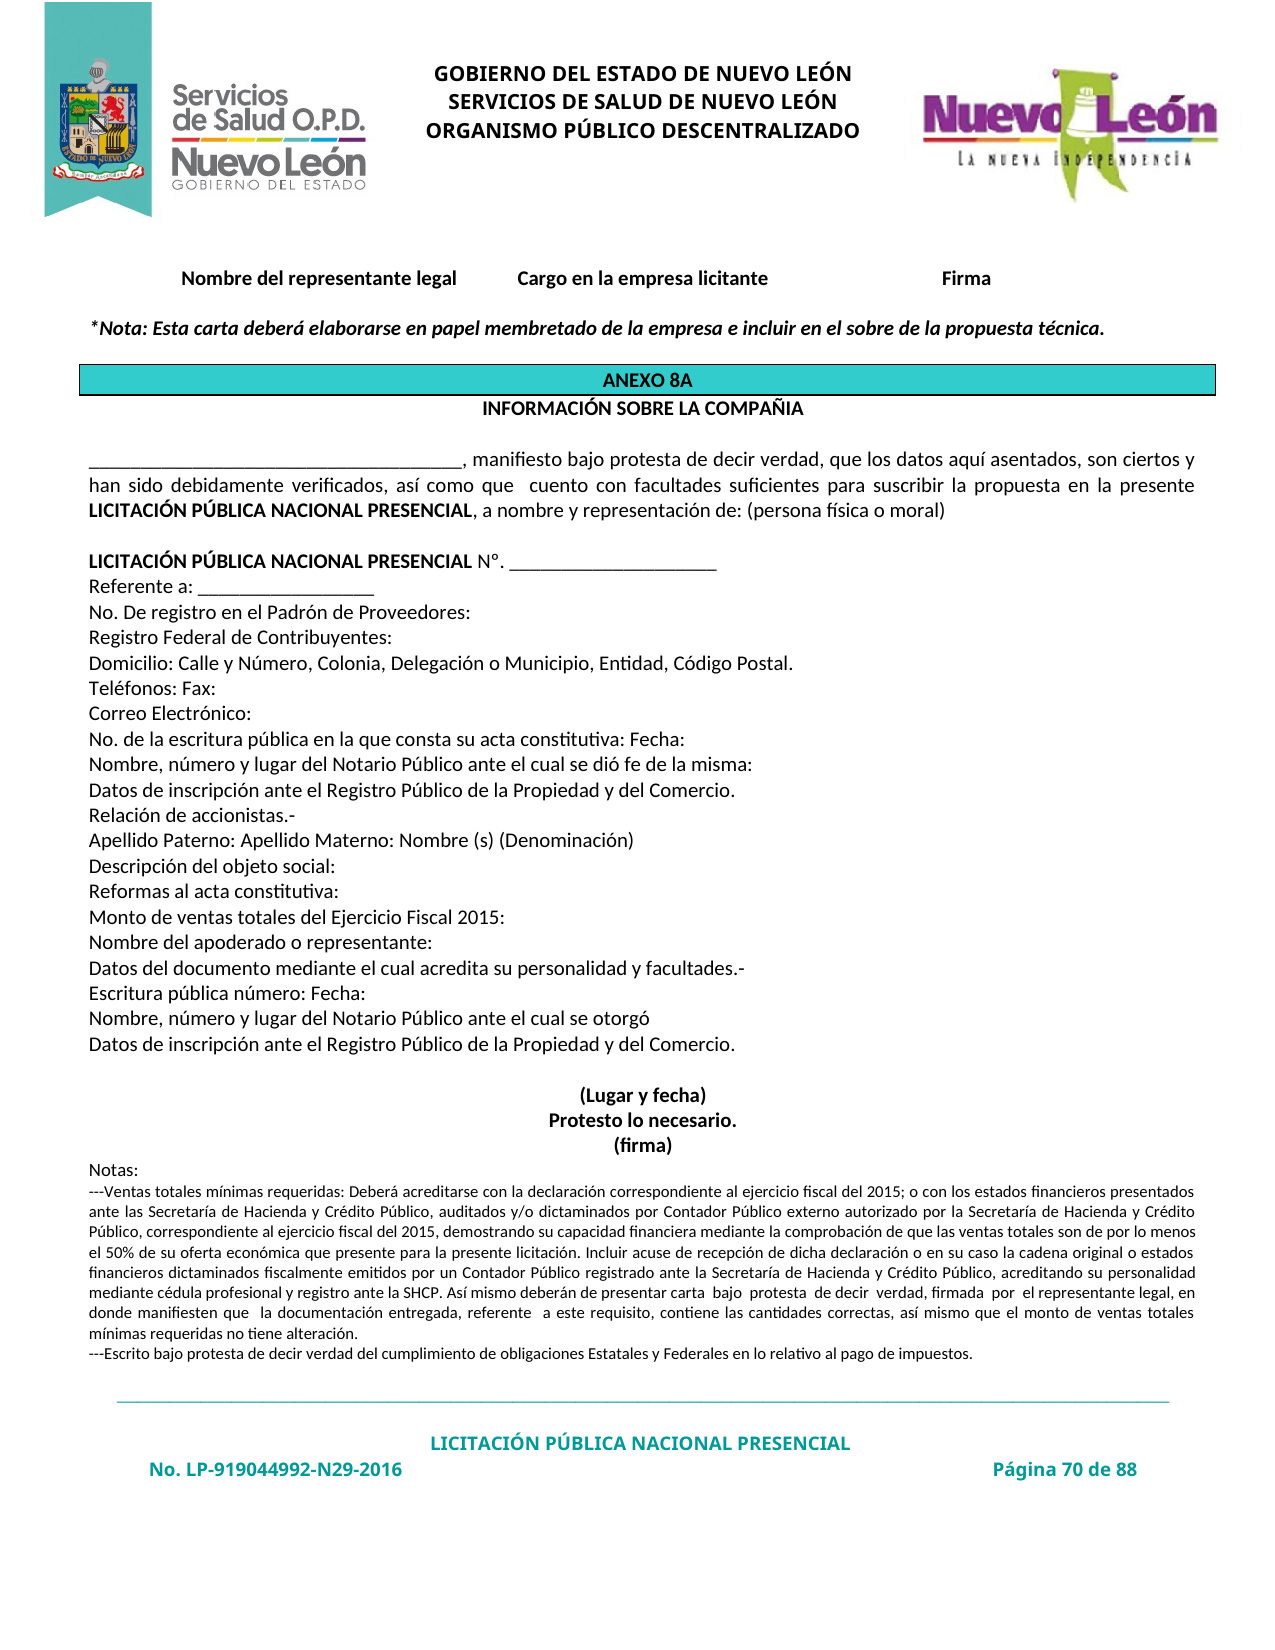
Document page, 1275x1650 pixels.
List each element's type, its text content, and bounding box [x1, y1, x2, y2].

text Apellido Paterno: Apellido Materno: Nombre (s) (Denominación) [89, 828, 1197, 853]
text Datos de inscripción ante el Registro Público de la Propiedad y del Comercio. [89, 1031, 1197, 1056]
text Nombre, número y lugar del Notario Público ante el cual se otorgó [89, 1006, 1197, 1031]
text Monto de ventas totales del Ejercicio Fiscal 2015: [89, 904, 1197, 929]
text Domicilio: Calle y Número, Colonia, Delegación o Municipio, Entidad, Código Postal. [89, 650, 1197, 675]
text ANEXO 8A [80, 365, 1215, 394]
text *Nota: Esta carta deberá elaborarse en papel membretado de la empresa e incluir en el sobre de la propuesta técnica. [89, 316, 1197, 341]
text Notas: [89, 1158, 1197, 1181]
text Relación de accionistas.- [89, 802, 1197, 828]
text Nombre del apoderado o representante: [89, 929, 1197, 955]
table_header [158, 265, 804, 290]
text ____________________________________, manifiesto bajo protesta de decir verdad, que los datos aquí asentados, son ciertos y han sido debidamente verificados, así como que cuento con facultades suficientes para suscribir la propuesta en la presente LICITACIÓN PÚBLICA NACIONAL PRESENCIAL, a nombre y representación de: (persona física o moral) [89, 446, 1197, 523]
text INFORMACIÓN SOBRE LA COMPAÑIA [89, 396, 1197, 421]
text ---Ventas totales mínimas requeridas: Deberá acreditarse con la declaración correspondiente al ejercicio fiscal del 2015; o con los estados financieros presentados ante las Secretaría de Hacienda y Crédito Público, auditados y/o dictaminados por Contador Público externo autorizado por la Secretaría de Hacienda y Crédito Público, correspondiente al ejercicio fiscal del 2015, demostrando su capacidad financiera mediante la comprobación de que las ventas totales son de por lo menos el 50% de su oferta económica que presente para la presente licitación. Incluir acuse de recepción de dicha declaración o en su caso la cadena original o estados financieros dictaminados fiscalmente emitidos por un Contador Público registrado ante la Secretaría de Hacienda y Crédito Público, acreditando su personalidad mediante cédula profesional y registro ante la SHCP. Así mismo deberán de presentar carta bajo protesta de decir verdad, firmada por el representante legal, en donde manifiesten que la documentación entregada, referente a este requisito, contiene las cantidades correctas, así mismo que el monto de ventas totales mínimas requeridas no tiene alteración. [89, 1181, 1197, 1343]
text Datos de inscripción ante el Registro Público de la Propiedad y del Comercio. [89, 777, 1197, 802]
text ---Escrito bajo protesta de decir verdad del cumplimiento de obligaciones Estatales y Federales en lo relativo al pago de impuestos. [89, 1343, 1197, 1364]
text Nombre, número y lugar del Notario Público ante el cual se dió fe de la misma: [89, 751, 1197, 777]
picture [15, 2, 1249, 229]
text Datos del documento mediante el cual acredita su personalidad y facultades.- [89, 955, 1197, 980]
text Escritura pública número: Fecha: [89, 980, 1197, 1006]
text Referente a: _________________ [89, 573, 1197, 599]
text No. de la escritura pública en la que consta su acta constitutiva: Fecha: [89, 726, 1197, 751]
text Protesto lo necesario. [89, 1107, 1197, 1133]
text Descripción del objeto social: [89, 853, 1197, 878]
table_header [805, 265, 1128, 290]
text No. De registro en el Padrón de Proveedores: [89, 599, 1197, 624]
text Registro Federal de Contribuyentes: [89, 624, 1197, 650]
text Reformas al acta constitutiva: [89, 878, 1197, 904]
text LICITACIÓN PÚBLICA NACIONAL PRESENCIAL Nº. ____________________ [89, 548, 1197, 573]
text Teléfonos: Fax: [89, 675, 1197, 701]
text Correo Electrónico: [89, 701, 1197, 726]
text (firma) [89, 1133, 1197, 1158]
text (Lugar y fecha) [89, 1082, 1197, 1107]
